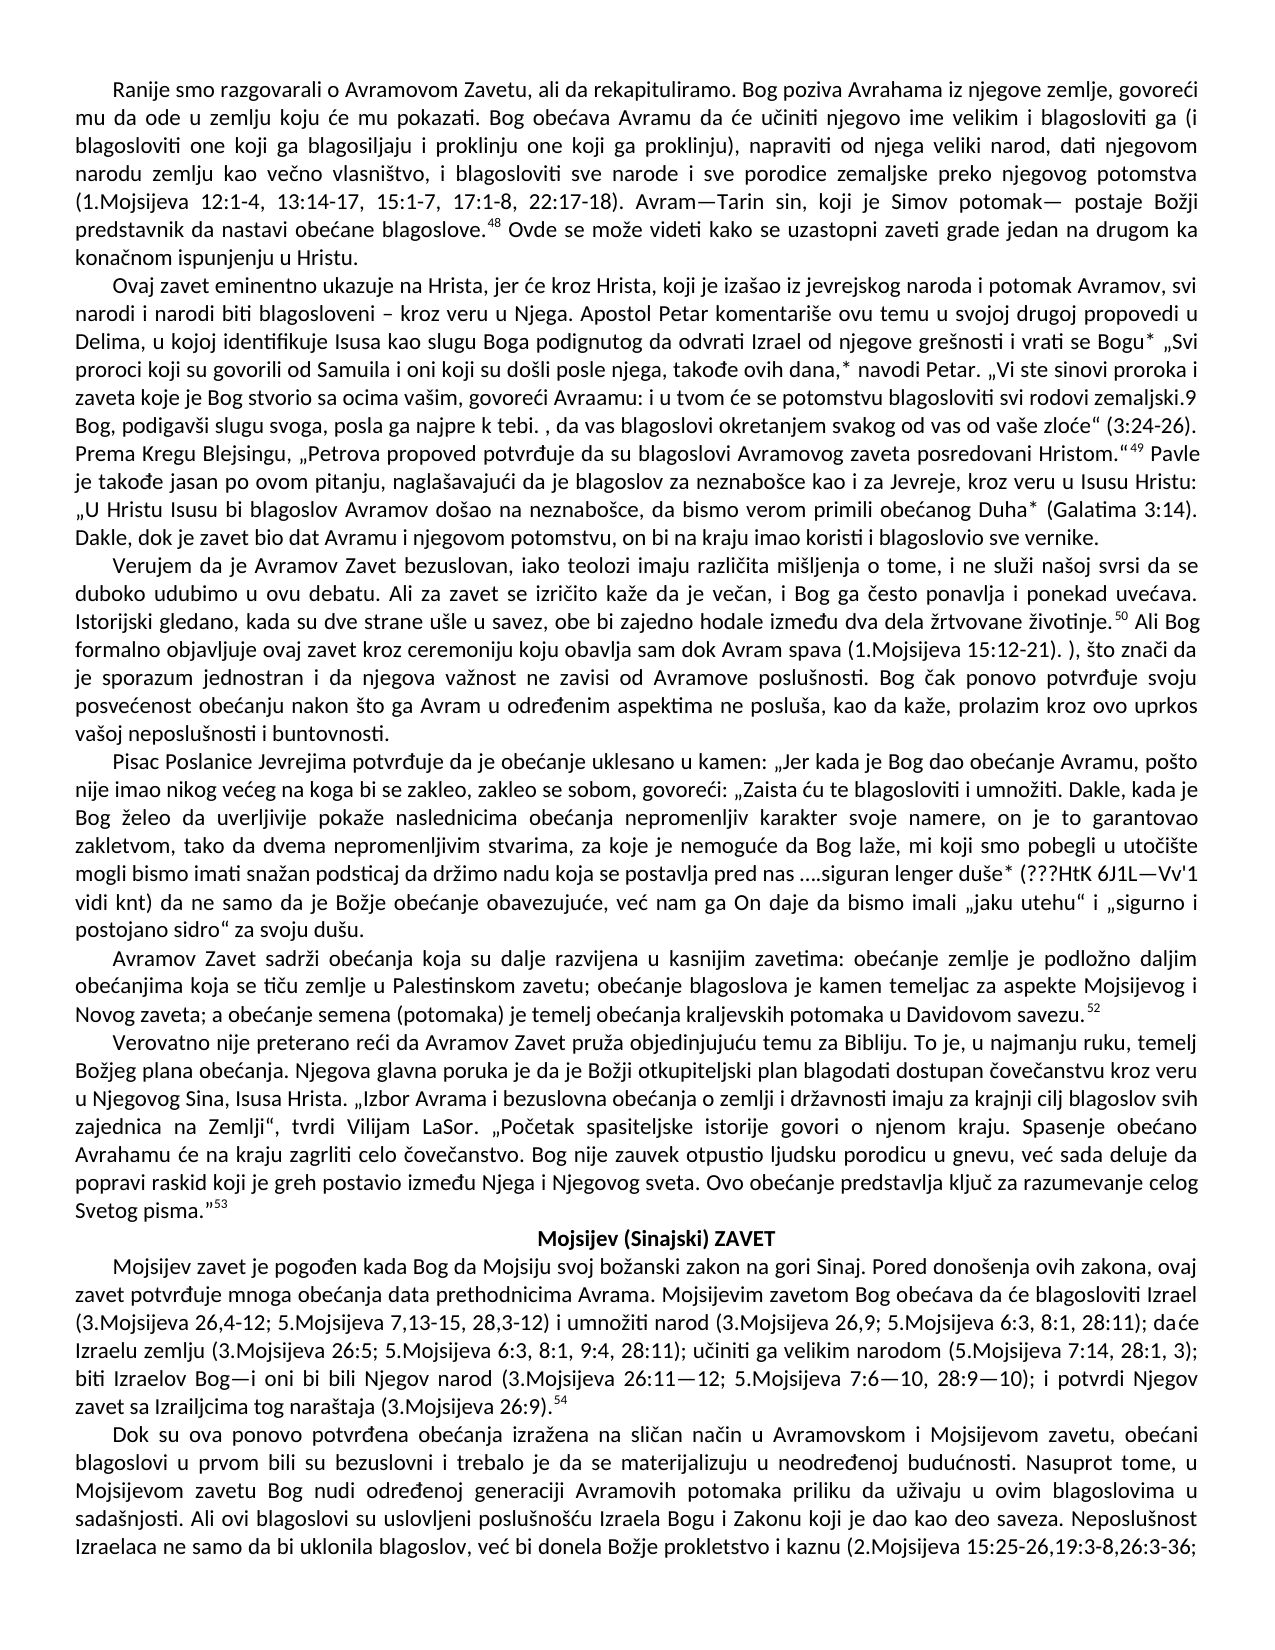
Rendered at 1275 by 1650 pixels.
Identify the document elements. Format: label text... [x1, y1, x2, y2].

text Mojsijev zavet je pogođen kada Bog da Mojsiju svoj božanski zakon na gori Sinaj. Pored donošenja ovih zakona, ovaj zavet potvrđuje mnoga obećanja data prethodnicima Avrama. Mojsijevim zavetom Bog obećava da će blagosloviti Izrael (3.Mojsijeva 26,4-12; 5.Mojsijeva 7,13-15, 28,3-12) i umnožiti narod (3.Mojsijeva 26,9; 5.Mojsijeva 6:3, 8:1, 28:11); daće Izraelu zemlju (3.Mojsijeva 26:5; 5.Mojsijeva 6:3, 8:1, 9:4, 28:11); učiniti ga velikim narodom (5.Mojsijeva 7:14, 28:1, 3); biti Izraelov Bog—i oni bi bili Njegov narod (3.Mojsijeva 26:11—12; 5.Mojsijeva 7:6—10, 28:9—10); i potvrdi Njegov zavet sa Izrailjcima tog naraštaja (3.Mojsijeva 26:9).54 [75, 1252, 1200, 1420]
text Mojsijev (Sinajski) ZAVET [75, 1224, 1200, 1252]
text Verujem da je Avramov Zavet bezuslovan, iako teolozi imaju različita mišljenja o tome, i ne služi našoj svrsi da se duboko udubimo u ovu debatu. Ali za zavet se izričito kaže da je večan, i Bog ga često ponavlja i ponekad uvećava. Istorijski gledano, kada su dve strane ušle u savez, obe bi zajedno hodale između dva dela žrtvovane životinje.50 Ali Bog formalno objavljuje ovaj zavet kroz ceremoniju koju obavlja sam dok Avram spava (1.Mojsijeva 15:12-21). ), što znači da je sporazum jednostran i da njegova važnost ne zavisi od Avramove poslušnosti. Bog čak ponovo potvrđuje svoju posvećenost obećanju nakon što ga Avram u određenim aspektima ne posluša, kao da kaže, prolazim kroz ovo uprkos vašoj neposlušnosti i buntovnosti. [75, 551, 1200, 747]
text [75, 1420, 1200, 1560]
text Avramov Zavet sadrži obećanja koja su dalje razvijena u kasnijim zavetima: obećanje zemlje je podložno daljim obećanjima koja se tiču zemlje u Palestinskom zavetu; obećanje blagoslova je kamen temeljac za aspekte Mojsijevog i Novog zaveta; a obećanje semena (potomaka) je temelj obećanja kraljevskih potomaka u Davidovom savezu.52 [75, 944, 1200, 1028]
text Ranije smo razgovarali o Avramovom Zavetu, ali da rekapituliramo. Bog poziva Avrahama iz njegove zemlje, govoreći mu da ode u zemlju koju će mu pokazati. Bog obećava Avramu da će učiniti njegovo ime velikim i blagosloviti ga (i blagosloviti one koji ga blagosiljaju i proklinju one koji ga proklinju), napraviti od njega veliki narod, dati njegovom narodu zemlju kao večno vlasništvo, i blagosloviti sve narode i sve porodice zemaljske preko njegovog potomstva (1.Mojsijeva 12:1-4, 13:14-17, 15:1-7, 17:1-8, 22:17-18). Avram—Tarin sin, koji je Simov potomak— postaje Božji predstavnik da nastavi obećane blagoslove.48 Ovde se može videti kako se uzastopni zaveti grade jedan na drugom ka konačnom ispunjenju u Hristu. [75, 75, 1200, 271]
text Verovatno nije preterano reći da Avramov Zavet pruža objedinjujuću temu za Bibliju. To je, u najmanju ruku, temelj Božjeg plana obećanja. Njegova glavna poruka je da je Božji otkupiteljski plan blagodati dostupan čovečanstvu kroz veru u Njegovog Sina, Isusa Hrista. „Izbor Avrama i bezuslovna obećanja o zemlji i državnosti imaju za krajnji cilj blagoslov svih zajednica na Zemlji“, tvrdi Vilijam LaSor. „Početak spasiteljske istorije govori o njenom kraju. Spasenje obećano Avrahamu će na kraju zagrliti celo čovečanstvo. Bog nije zauvek otpustio ljudsku porodicu u gnevu, već sada deluje da popravi raskid koji je greh postavio između Njega i Njegovog sveta. Ovo obećanje predstavlja ključ za razumevanje celog Svetog pisma.”53 [75, 1028, 1200, 1224]
text Ovaj zavet eminentno ukazuje na Hrista, jer će kroz Hrista, koji je izašao iz jevrejskog naroda i potomak Avramov, svi narodi i narodi biti blagosloveni – kroz veru u Njega. Apostol Petar komentariše ovu temu u svojoj drugoj propovedi u Delima, u kojoj identifikuje Isusa kao slugu Boga podignutog da odvrati Izrael od njegove grešnosti i vrati se Bogu* „Svi proroci koji su govorili od Samuila i oni koji su došli posle njega, takođe ovih dana,* navodi Petar. „Vi ste sinovi proroka i zaveta koje je Bog stvorio sa ocima vašim, govoreći Avraamu: i u tvom će se potomstvu blagosloviti svi rodovi zemaljski.9 Bog, podigavši slugu svoga, posla ga najpre k tebi. , da vas blagoslovi okretanjem svakog od vas od vaše zloće“ (3:24-26). Prema Kregu Blejsingu, „Petrova propoved potvrđuje da su blagoslovi Avramovog zaveta posredovani Hristom.“49 Pavle je takođe jasan po ovom pitanju, naglašavajući da je blagoslov za neznabošce kao i za Jevreje, kroz veru u Isusu Hristu: „U Hristu Isusu bi blagoslov Avramov došao na neznabošce, da bismo verom primili obećanog Duha* (Galatima 3:14). Dakle, dok je zavet bio dat Avramu i njegovom potomstvu, on bi na kraju imao koristi i blagoslovio sve vernike. [75, 271, 1200, 551]
text Pisac Poslanice Jevrejima potvrđuje da je obećanje uklesano u kamen: „Jer kada je Bog dao obećanje Avramu, pošto nije imao nikog većeg na koga bi se zakleo, zakleo se sobom, govoreći: „Zaista ću te blagosloviti i umnožiti. Dakle, kada je Bog želeo da uverljivije pokaže naslednicima obećanja nepromenljiv karakter svoje namere, on je to garantovao zakletvom, tako da dvema nepromenljivim stvarima, za koje je nemoguće da Bog laže, mi koji smo pobegli u utočište mogli bismo imati snažan podsticaj da držimo nadu koja se postavlja pred nas ….siguran lenger duše* (???HtK 6J1L—Vv'1 vidi knt) da ne samo da je Božje obećanje obavezujuće, već nam ga On daje da bismo imali „jaku utehu“ i „sigurno i postojano sidro“ za svoju dušu. [75, 747, 1200, 944]
